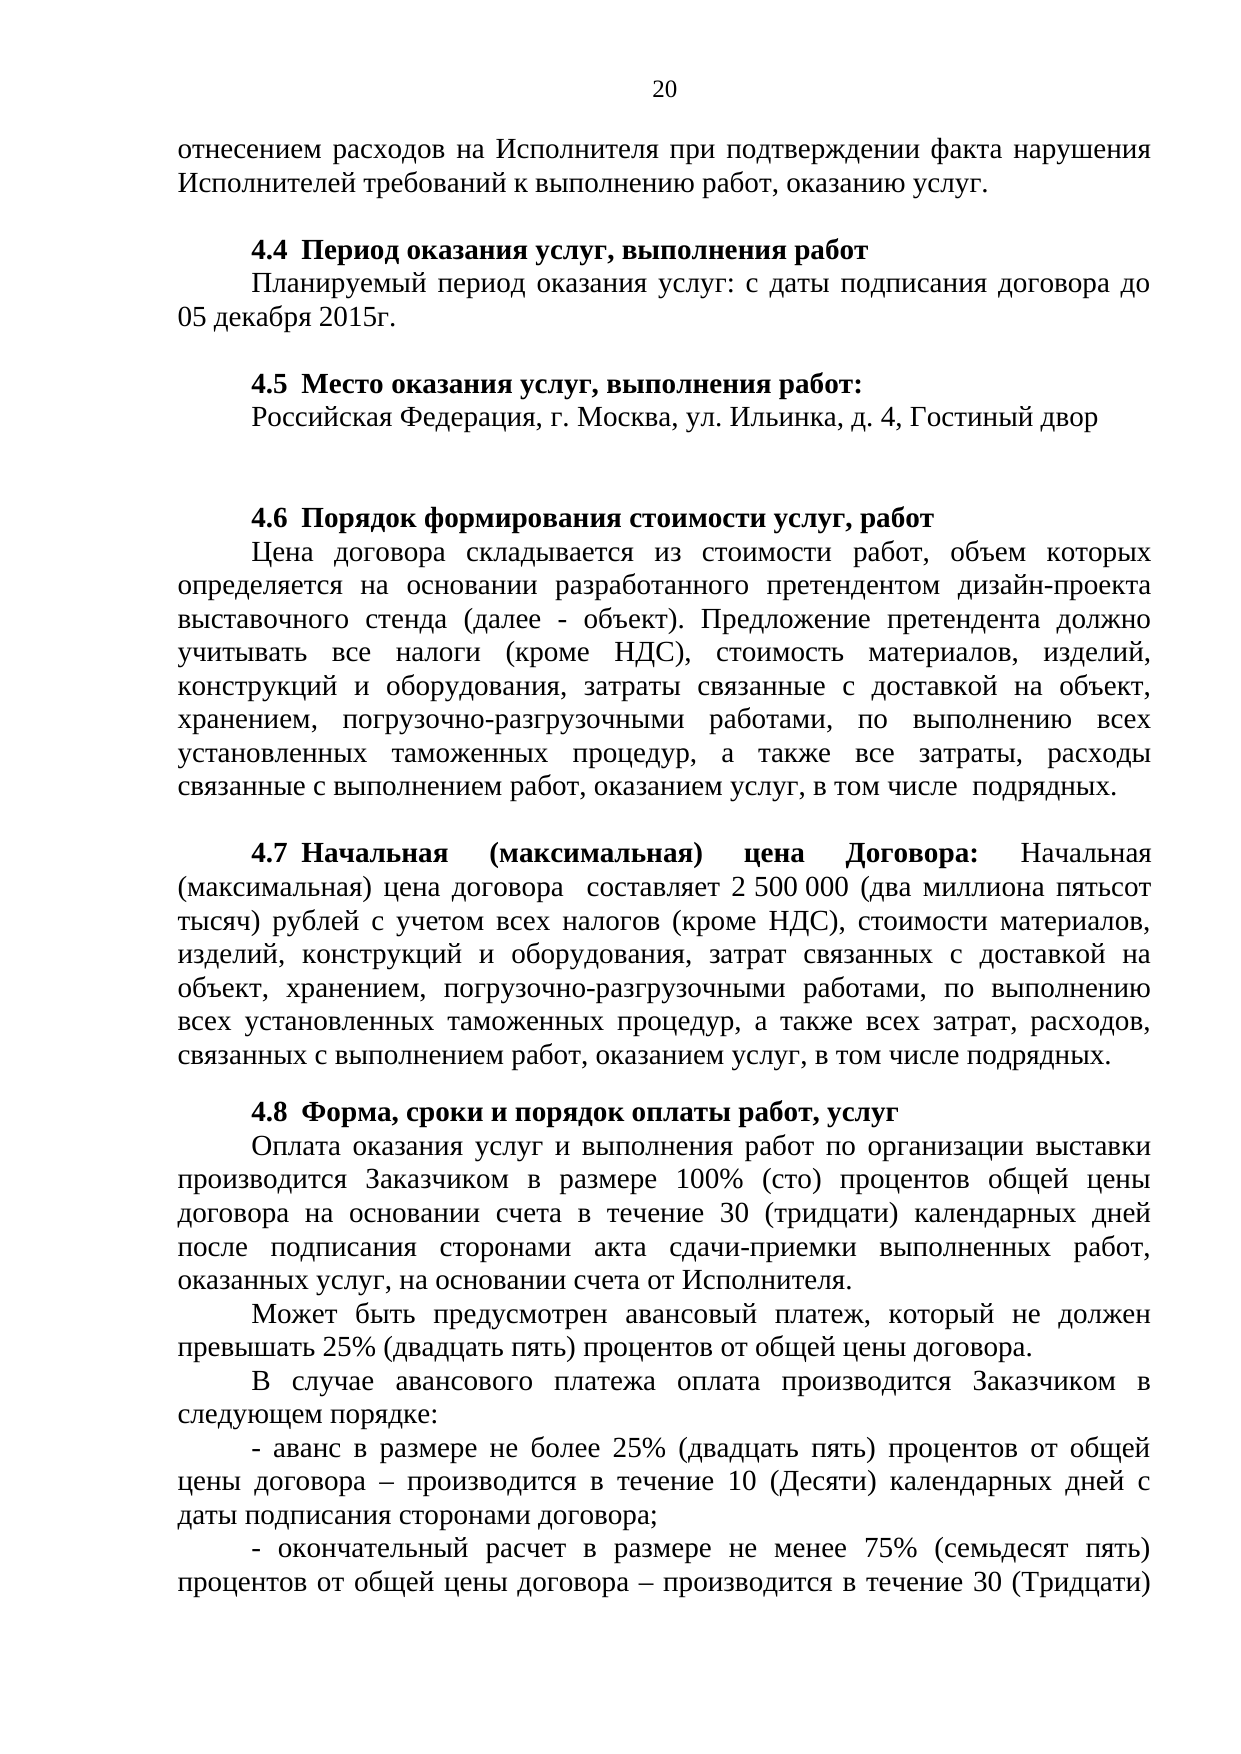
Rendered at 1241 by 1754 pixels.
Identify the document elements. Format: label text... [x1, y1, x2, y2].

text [177, 1531, 1152, 1598]
list Период оказания услуг, выполнения работ [177, 232, 1152, 265]
text Может быть предусмотрен авансовый платеж, который не должен превышать 25% (двадцать пять) процентов от общей цены договора. [177, 1296, 1152, 1363]
text Планируемый период оказания услуг: с даты подписания договора до 05 декабря 2015г. [177, 265, 1152, 332]
text Цена договора складывается из стоимости работ, объем которых определяется на основании разработанного претендентом дизайн-проекта выставочного стенда (далее - объект). Предложение претендента должно учитывать все налоги (кроме НДС), стоимость материалов, изделий, конструкций и оборудования, затраты связанные с доставкой на объект, хранением, погрузочно-разгрузочными работами, по выполнению всех установленных таможенных процедур, а также все затраты, расходы связанные с выполнением работ, оказанием услуг, в том числе подрядных. [177, 534, 1152, 802]
text Оплата оказания услуг и выполнения работ по организации выставки производится Заказчиком в размере 100% (сто) процентов общей цены договора на основании счета в течение 30 (тридцати) календарных дней после подписания сторонами акта сдачи-приемки выполненных работ, оказанных услуг, на основании счета от Исполнителя. [177, 1128, 1152, 1296]
list Место оказания услуг, выполнения работ: [177, 366, 1152, 399]
list Начальная (максимальная) цена Договора: Начальная (максимальная) цена договора составляет 2 500 000 (два миллиона пятьсот тысяч) рублей с учетом всех налогов (кроме НДС), стоимости материалов, изделий, конструкций и оборудования, затрат связанных с доставкой на объект, хранением, погрузочно-разгрузочными работами, по выполнению всех установленных таможенных процедур, а также всех затрат, расходов, связанных с выполнением работ, оказанием услуг, в том числе подрядных. [177, 836, 1152, 1070]
text Российская Федерация, г. Москва, ул. Ильинка, д. 4, Гостиный двор [251, 399, 1152, 433]
text В случае авансового платежа оплата производится Заказчиком в следующем порядке: [177, 1363, 1152, 1430]
list Порядок формирования стоимости услуг, работ [177, 500, 1152, 534]
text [177, 131, 1152, 198]
text - аванс в размере не более 25% (двадцать пять) процентов от общей цены договора – производится в течение 10 (Десяти) календарных дней с даты подписания сторонами договора; [177, 1430, 1152, 1531]
list Форма, сроки и порядок оплаты работ, услуг [177, 1094, 1152, 1128]
